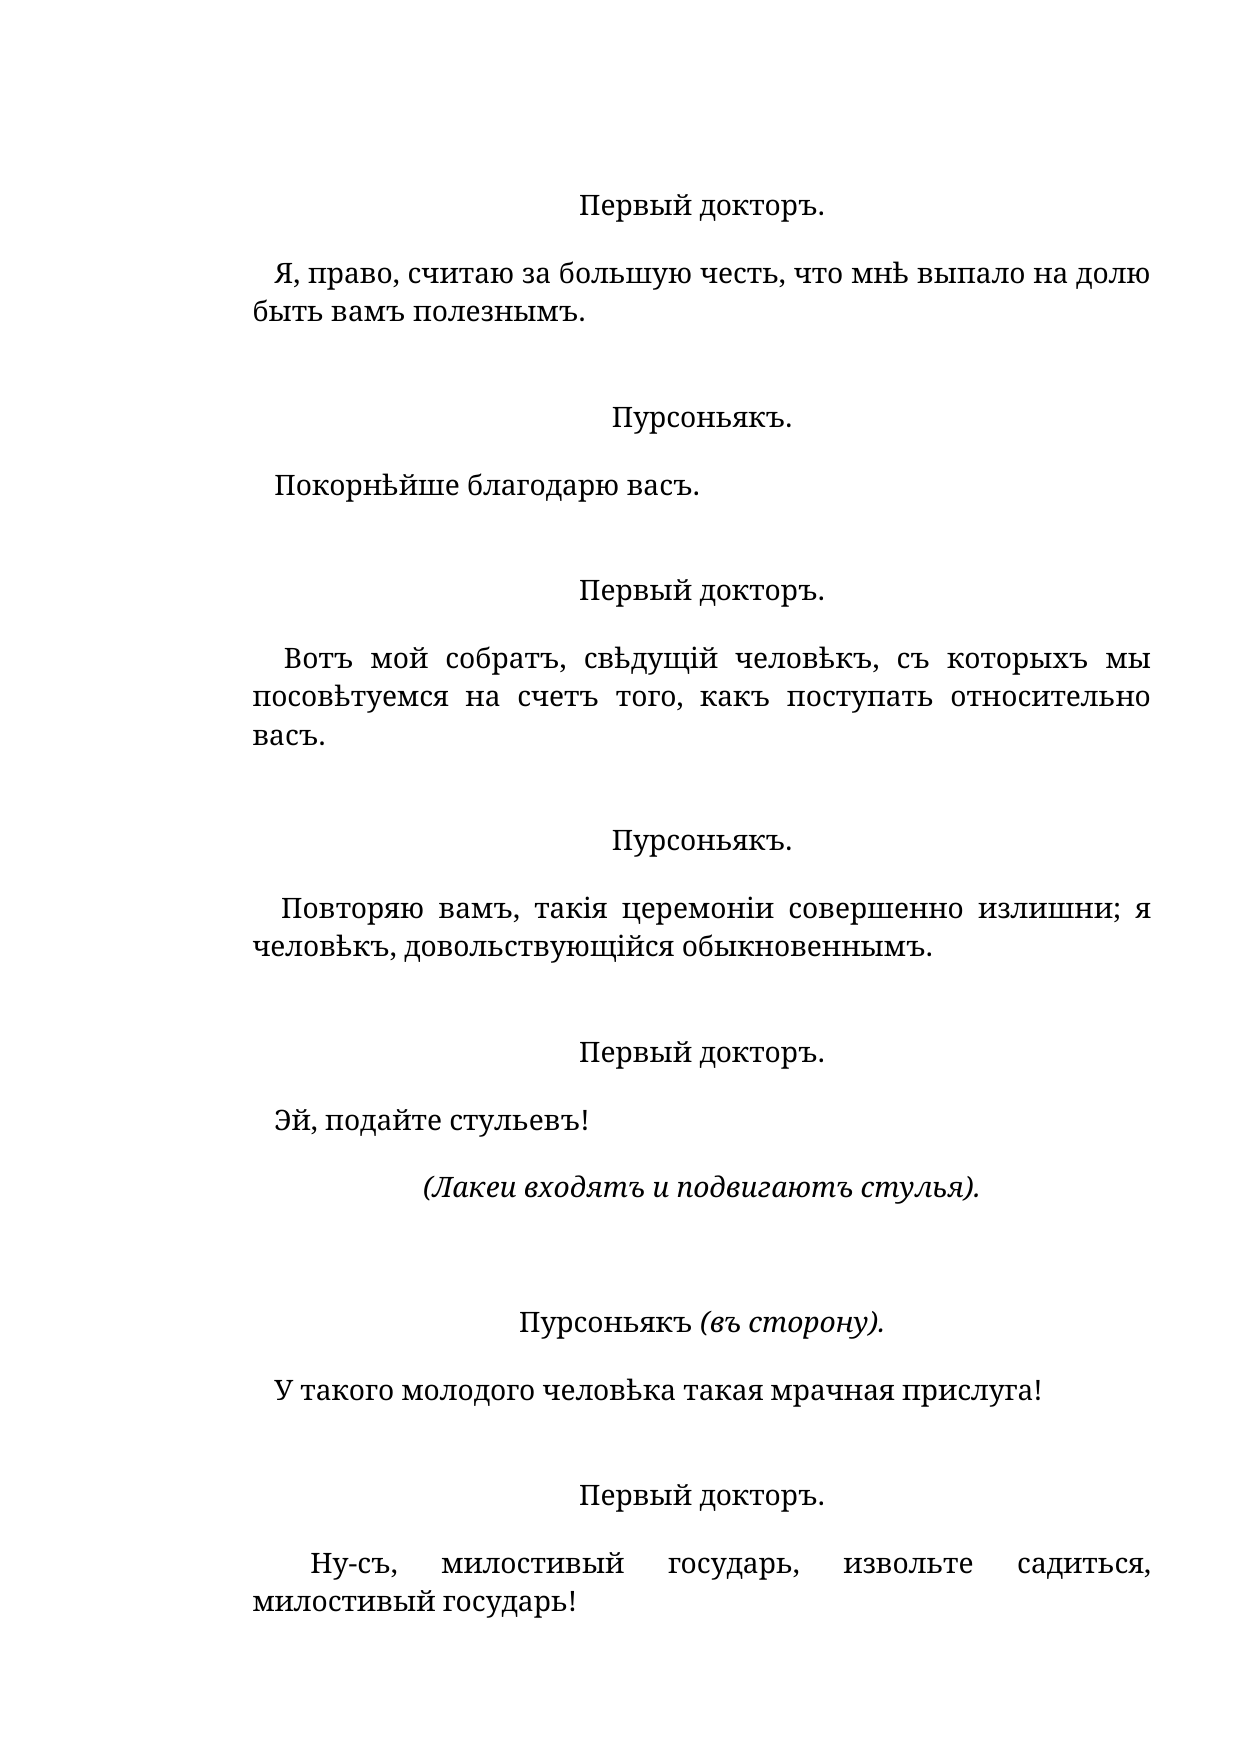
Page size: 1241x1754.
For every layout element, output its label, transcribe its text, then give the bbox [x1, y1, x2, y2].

text Покорнѣйше благодарю васъ. [252, 465, 1152, 503]
text Пурсоньякъ (въ сторону). [252, 1302, 1152, 1341]
text Пурсоньякъ. [252, 397, 1152, 436]
text Вотъ мой собратъ, свѣдущій человѣкъ, съ которыхъ мы посовѣтуемся на счетъ того, какъ поступать относительно васъ. [252, 638, 1152, 753]
text Ну-съ, милостивый государь, извольте садиться, милостивый государь! [252, 1543, 1152, 1620]
text Первый докторъ. [252, 186, 1152, 224]
text (Лакеи входятъ и подвигаютъ стулья). [252, 1167, 1152, 1206]
text Пурсоньякъ. [252, 821, 1152, 859]
text Первый докторъ. [252, 1476, 1152, 1514]
text Повторяю вамъ, такія церемоніи совершенно излишни; я человѣкъ, довольствующійся обыкновеннымъ. [252, 888, 1152, 965]
text Первый докторъ. [252, 571, 1152, 609]
text Эй, подайте стульевъ! [252, 1100, 1152, 1138]
text У такого молодого человѣка такая мрачная прислуга! [252, 1370, 1152, 1408]
text Я, право, считаю за большую честь, что мнѣ выпало на долю быть вамъ полезнымъ. [252, 253, 1152, 330]
text Первый докторъ. [252, 1032, 1152, 1071]
